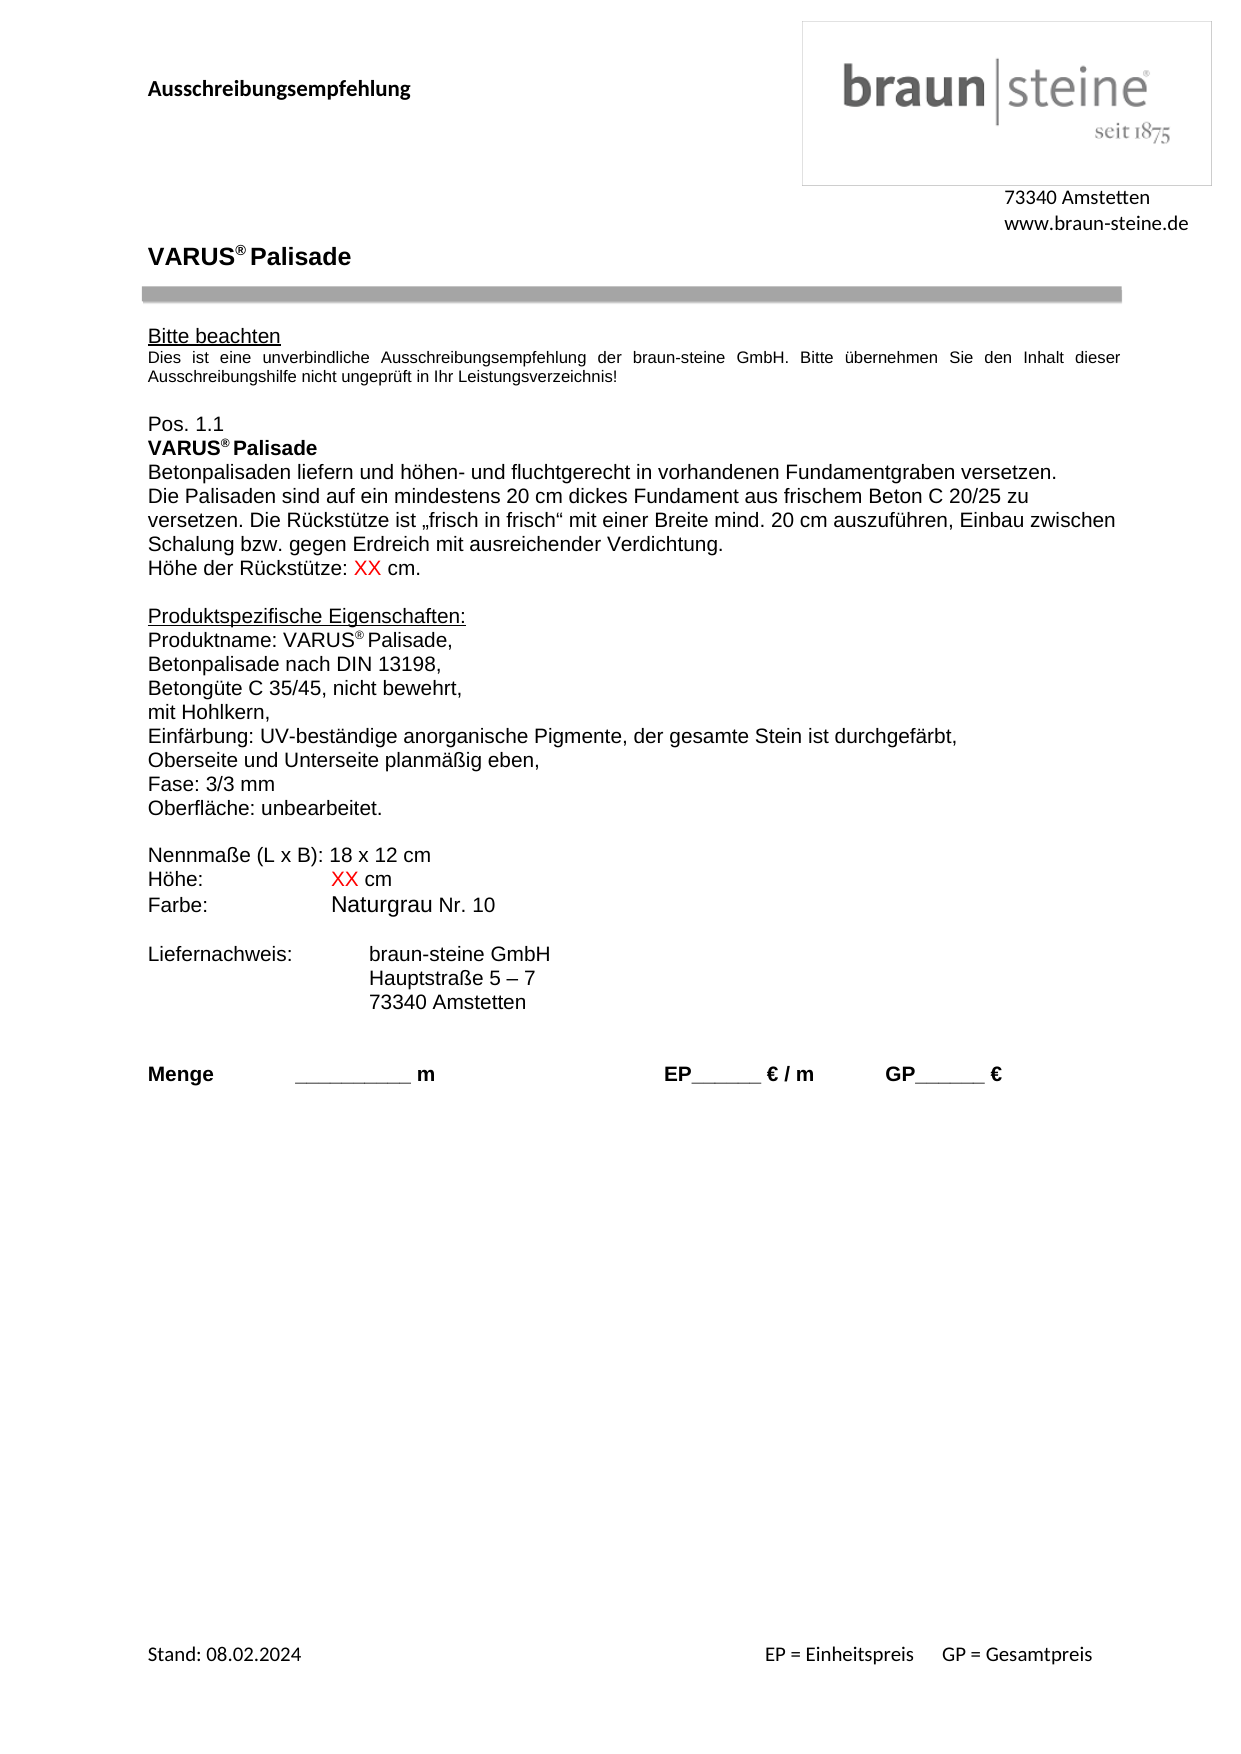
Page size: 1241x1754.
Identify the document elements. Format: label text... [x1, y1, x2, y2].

text Betonpalisaden liefern und höhen- und fluchtgerecht in vorhandenen Fundamentgraben versetzen. [148, 460, 1122, 484]
text Pos. 1.1 [148, 412, 1122, 436]
text Oberfläche: unbearbeitet. [148, 795, 871, 819]
text Liefernachweis: braun-steine GmbH [148, 942, 1122, 966]
text Die Palisaden sind auf ein mindestens 20 cm dickes Fundament aus frischem Beton C 20/25 zu versetzen. Die Rückstütze ist „frisch in frisch“ mit einer Breite mind. 20 cm auszuführen, Einbau zwischen Schalung bzw. gegen Erdreich mit ausreichender Verdichtung. Höhe der Rückstütze: XX cm. [148, 484, 1122, 580]
text Oberseite und Unterseite planmäßig eben, [148, 747, 1122, 771]
text Einfärbung: UV-beständige anorganische Pigmente, der gesamte Stein ist durchgefärbt, [148, 723, 1122, 747]
text Menge __________ m EP______ € / m GP______ € [148, 1061, 1122, 1085]
picture [793, 12, 1218, 191]
text Fase: 3/3 mm [148, 771, 1122, 795]
text Produktname: VARUS® Palisade, [148, 628, 1122, 652]
text Farbe: Nr. [148, 891, 893, 918]
text Dies ist eine unverbindliche Ausschreibungsempfehlung der braun-steine GmbH. Bitte übernehmen Sie den Inhalt dieser Ausschreibungshilfe nicht ungeprüft in Ihr Leistungsverzeichnis! [148, 347, 1122, 386]
text Produktspezifische Eigenschaften: [148, 604, 893, 628]
text VARUS® Palisade [148, 242, 1122, 271]
text Hauptstraße 5 – 7 [148, 966, 1122, 989]
text Betonpalisade nach DIN 13198, [148, 652, 1122, 676]
text Bitte beachten [148, 323, 1122, 347]
text Nennmaße (L x B): 18 x 12 cm [148, 843, 893, 867]
text mit Hohlkern, [148, 699, 1122, 723]
text Höhe: XX cm [148, 867, 893, 891]
text VARUS® Palisade [148, 436, 1122, 460]
text 73340 Amstetten [148, 989, 1122, 1013]
text Betongüte C 35/45, nicht bewehrt, [148, 676, 1122, 699]
